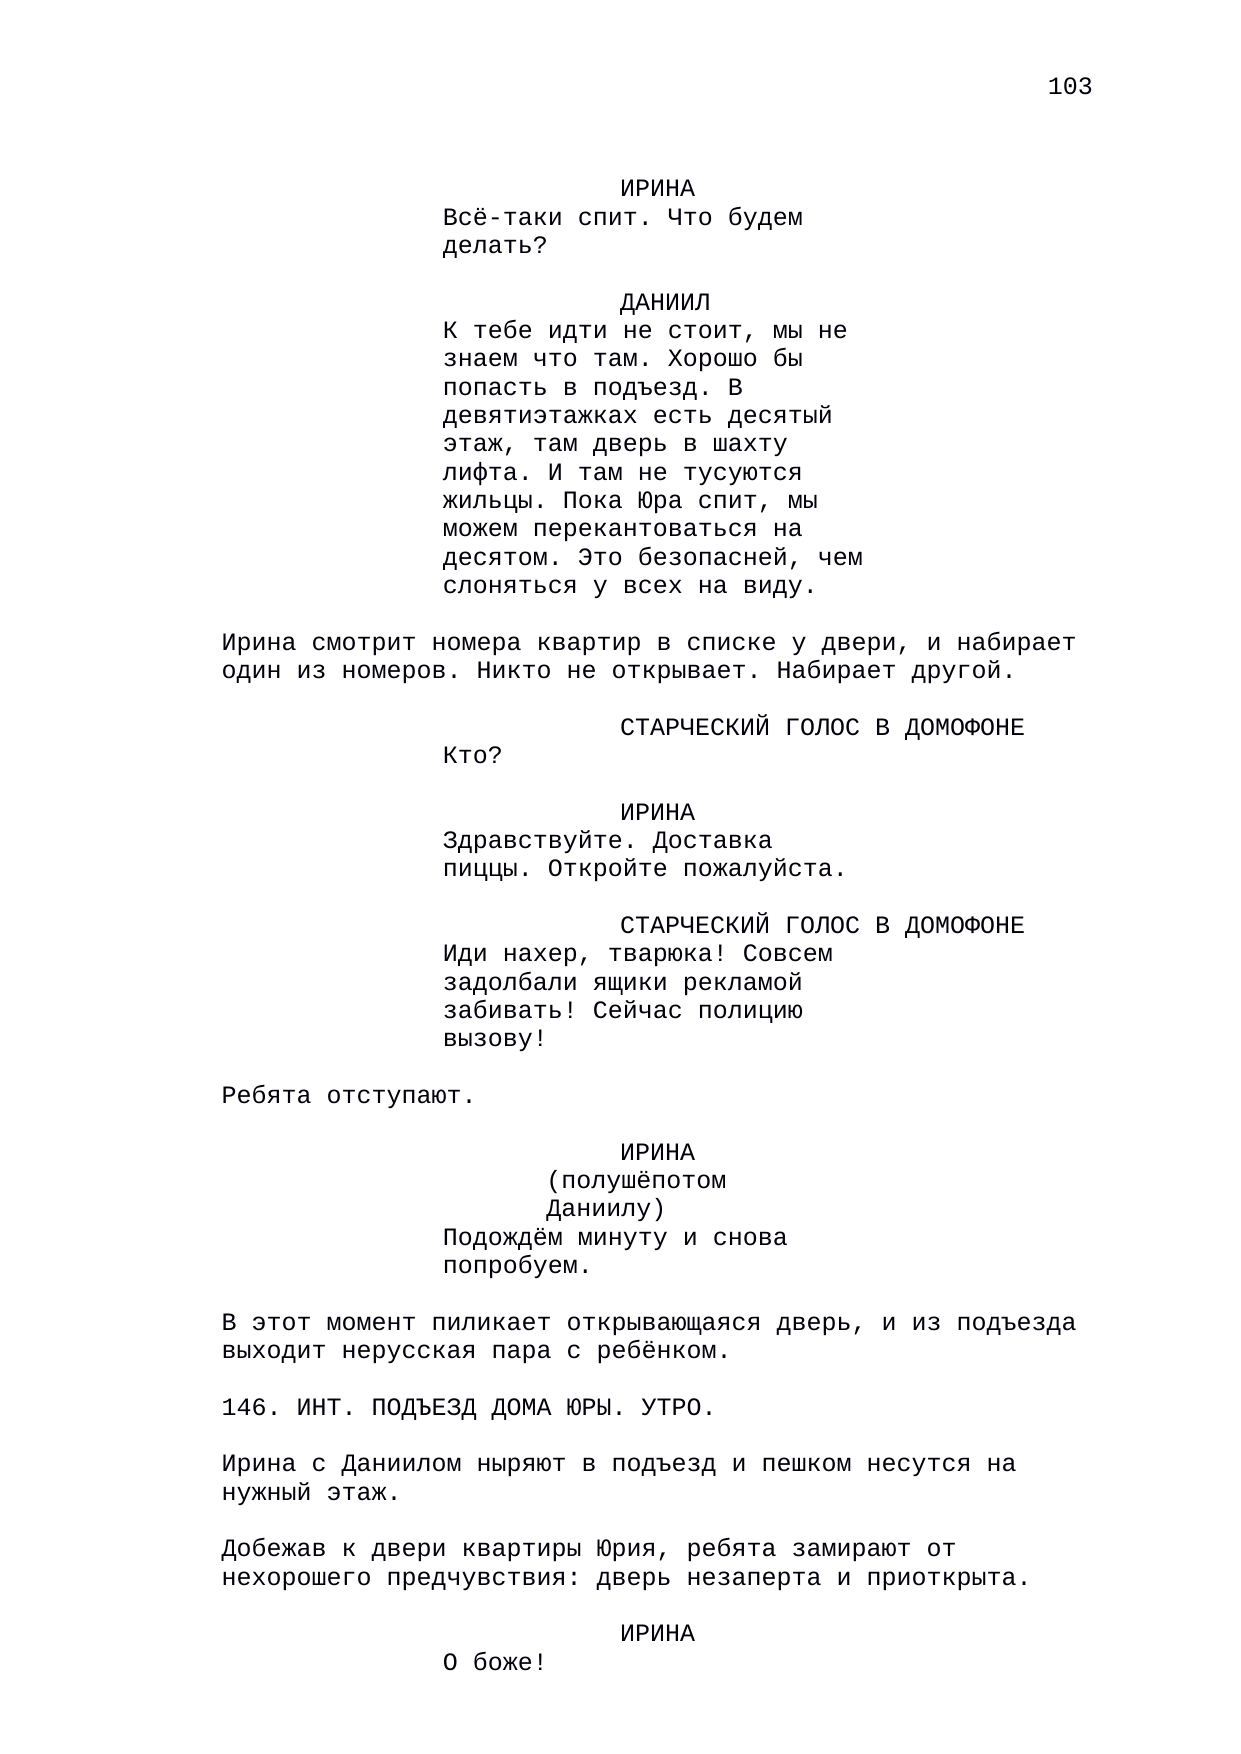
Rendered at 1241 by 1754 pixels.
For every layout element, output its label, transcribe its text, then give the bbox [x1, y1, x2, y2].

text Ирина смотрит номера квартир в списке у двери, и набирает один из номеров. Никто не открывает. Набирает другой. [221, 629, 1093, 686]
text (полушёпотом Даниилу) [546, 1168, 827, 1224]
text СТАРЧЕСКИЙ ГОЛОС В ДОМОФОНЕ [620, 913, 1093, 941]
text Ребята отступают. [221, 1083, 1093, 1111]
text ДАНИИЛ [620, 289, 1093, 318]
text СТАРЧЕСКИЙ ГОЛОС В ДОМОФОНЕ [620, 714, 1093, 743]
text В этот момент пиликает открывающаяся дверь, и из подъезда выходит нерусская пара с ребёнком. [221, 1309, 1093, 1366]
text Добежав к двери квартиры Юрия, ребята замирают от нехорошего предчувствия: дверь незаперта и приоткрыта. [221, 1536, 1093, 1593]
text Подождём минуту и снова попробуем. [443, 1224, 871, 1281]
text ИРИНА [620, 176, 1093, 204]
text Всё-таки спит. Что будем делать? [443, 204, 871, 261]
text ИРИНА [620, 799, 1093, 828]
text Иди нахер, тварюка! Совсем задолбали ящики рекламой забивать! Сейчас полицию вызову! [443, 941, 871, 1054]
text Ирина с Даниилом ныряют в подъезд и пешком несутся на нужный этаж. [221, 1451, 1093, 1508]
subtitle 146. ИНТ. ПОДЪЕЗД ДОМА ЮРЫ. УТРО. [221, 1394, 1093, 1423]
text Здравствуйте. Доставка пиццы. Откройте пожалуйста. [443, 828, 871, 884]
text К тебе идти не стоит, мы не знаем что там. Хорошо бы попасть в подъезд. В девятиэтажках есть десятый этаж, там дверь в шахту лифта. И там не тусуются жильцы. Пока Юра спит, мы можем перекантоваться на десятом. Это безопасней, чем слоняться у всех на виду. [443, 318, 871, 601]
text ИРИНА [620, 1139, 1093, 1168]
text О боже! [443, 1649, 871, 1678]
text ИРИНА [620, 1621, 1093, 1649]
text Кто? [443, 743, 871, 771]
